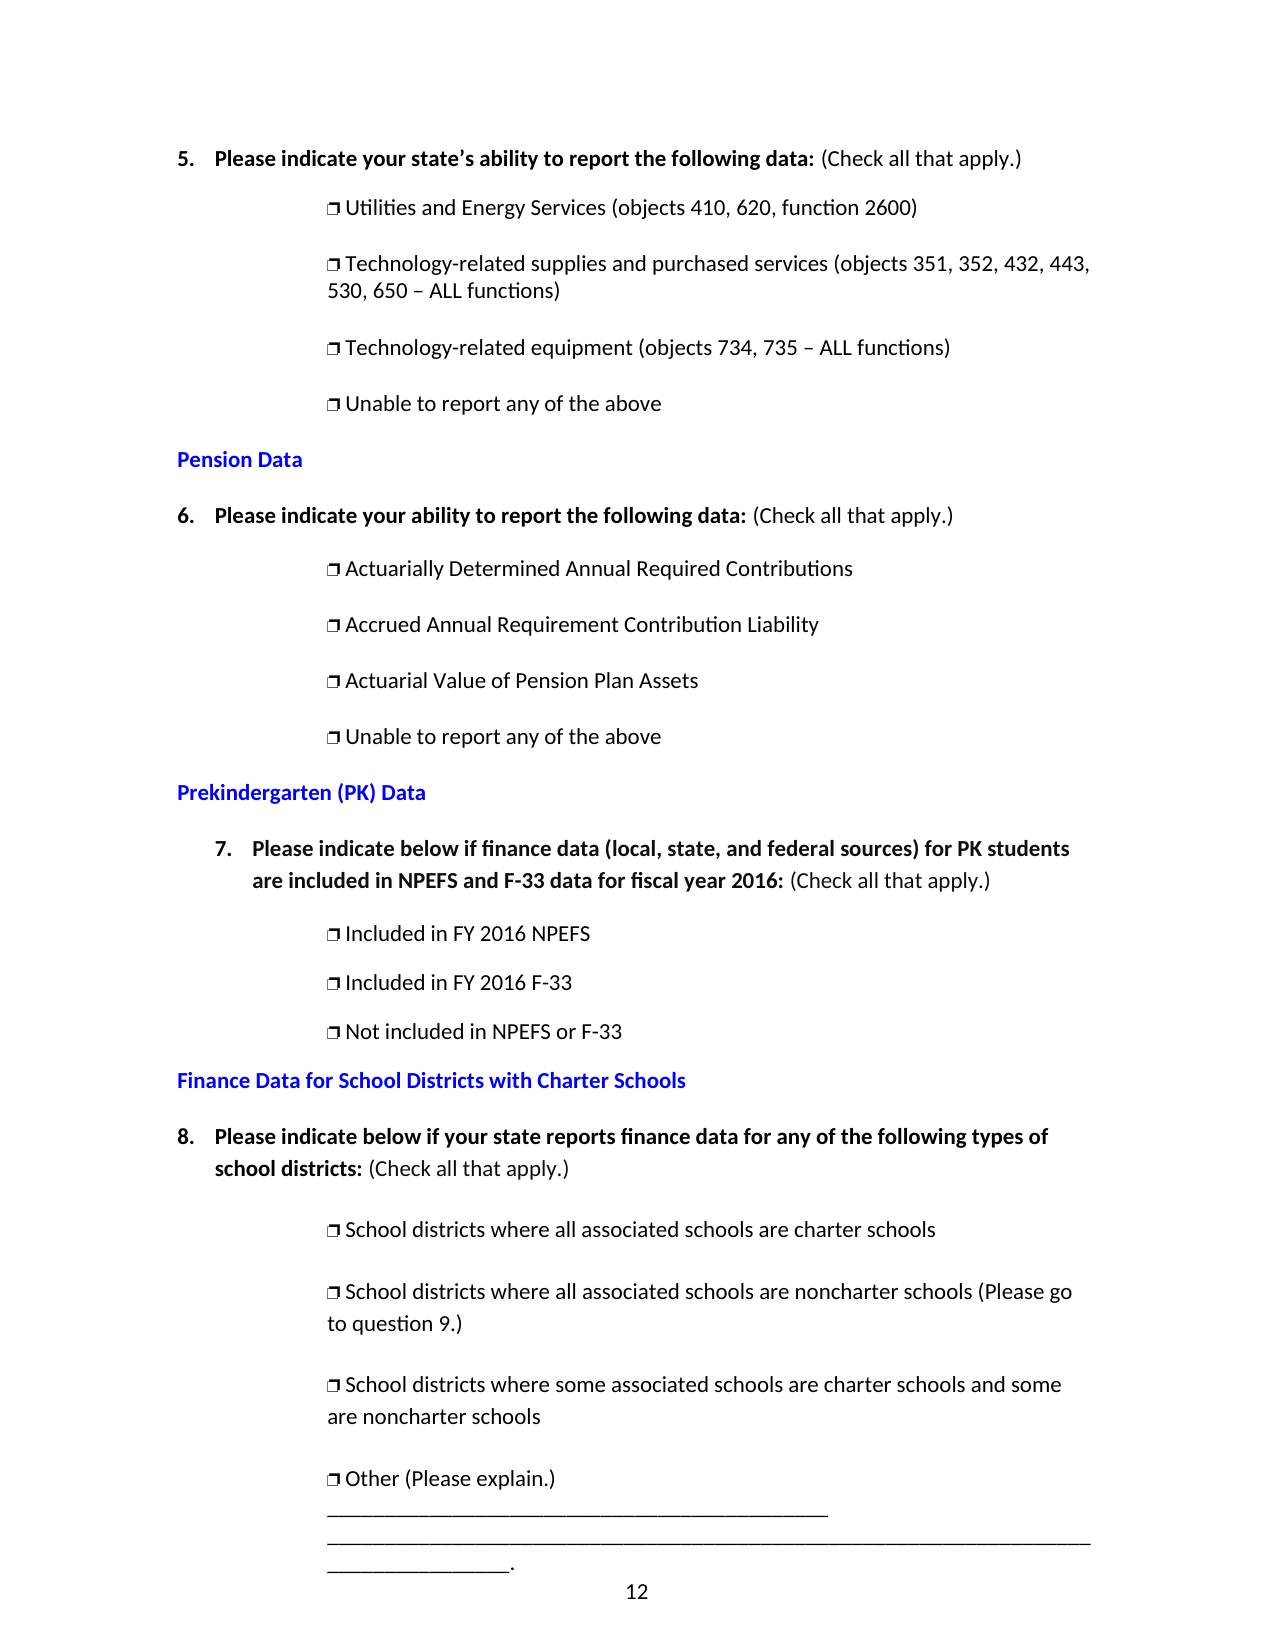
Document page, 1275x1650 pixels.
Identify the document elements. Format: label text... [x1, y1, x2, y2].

list Please indicate below if finance data (local, state, and federal sources) for PK students are included in NPEFS and F-33 data for fiscal year 2016: (Check all that apply.) [214, 834, 1096, 894]
list Please indicate below if your state reports finance data for any of the following types of school districts: (Check all that apply.) [177, 1122, 1096, 1182]
text Accrued Annual Requirement Contribution Liability [214, 610, 1096, 638]
text Included in FY 2016 NPEFS [252, 919, 1096, 947]
text Technology-related supplies and purchased services (objects 351, 352, 432, 443, 530, 650 – ALL functions) [327, 249, 1096, 305]
text Unable to report any of the above [214, 389, 1096, 417]
text Other (Please explain.) _______________________________________________________________________________________________________________________________. [327, 1464, 1096, 1576]
text Unable to report any of the above [214, 722, 1096, 750]
text School districts where all associated schools are noncharter schools (Please go to question 9.) [327, 1277, 1096, 1337]
text Prekindergarten (PK) Data [177, 778, 1096, 806]
text Not included in NPEFS or F-33 [252, 1017, 1096, 1045]
text Technology-related equipment (objects 734, 735 – ALL functions) [214, 333, 1096, 361]
text Actuarial Value of Pension Plan Assets [214, 666, 1096, 694]
text School districts where all associated schools are charter schools [252, 1215, 1096, 1243]
text Utilities and Energy Services (objects 410, 620, function 2600) [214, 193, 1096, 221]
list Please indicate your state’s ability to report the following data: (Check all that apply.) [177, 144, 1096, 172]
text Actuarially Determined Annual Required Contributions [214, 554, 1096, 582]
text Finance Data for School Districts with Charter Schools [177, 1066, 1096, 1094]
list Please indicate your ability to report the following data: (Check all that apply.) [177, 501, 1096, 529]
text Included in FY 2016 F-33 [252, 968, 1096, 996]
text Pension Data [177, 445, 1096, 473]
text School districts where some associated schools are charter schools and some are noncharter schools [327, 1370, 1096, 1431]
